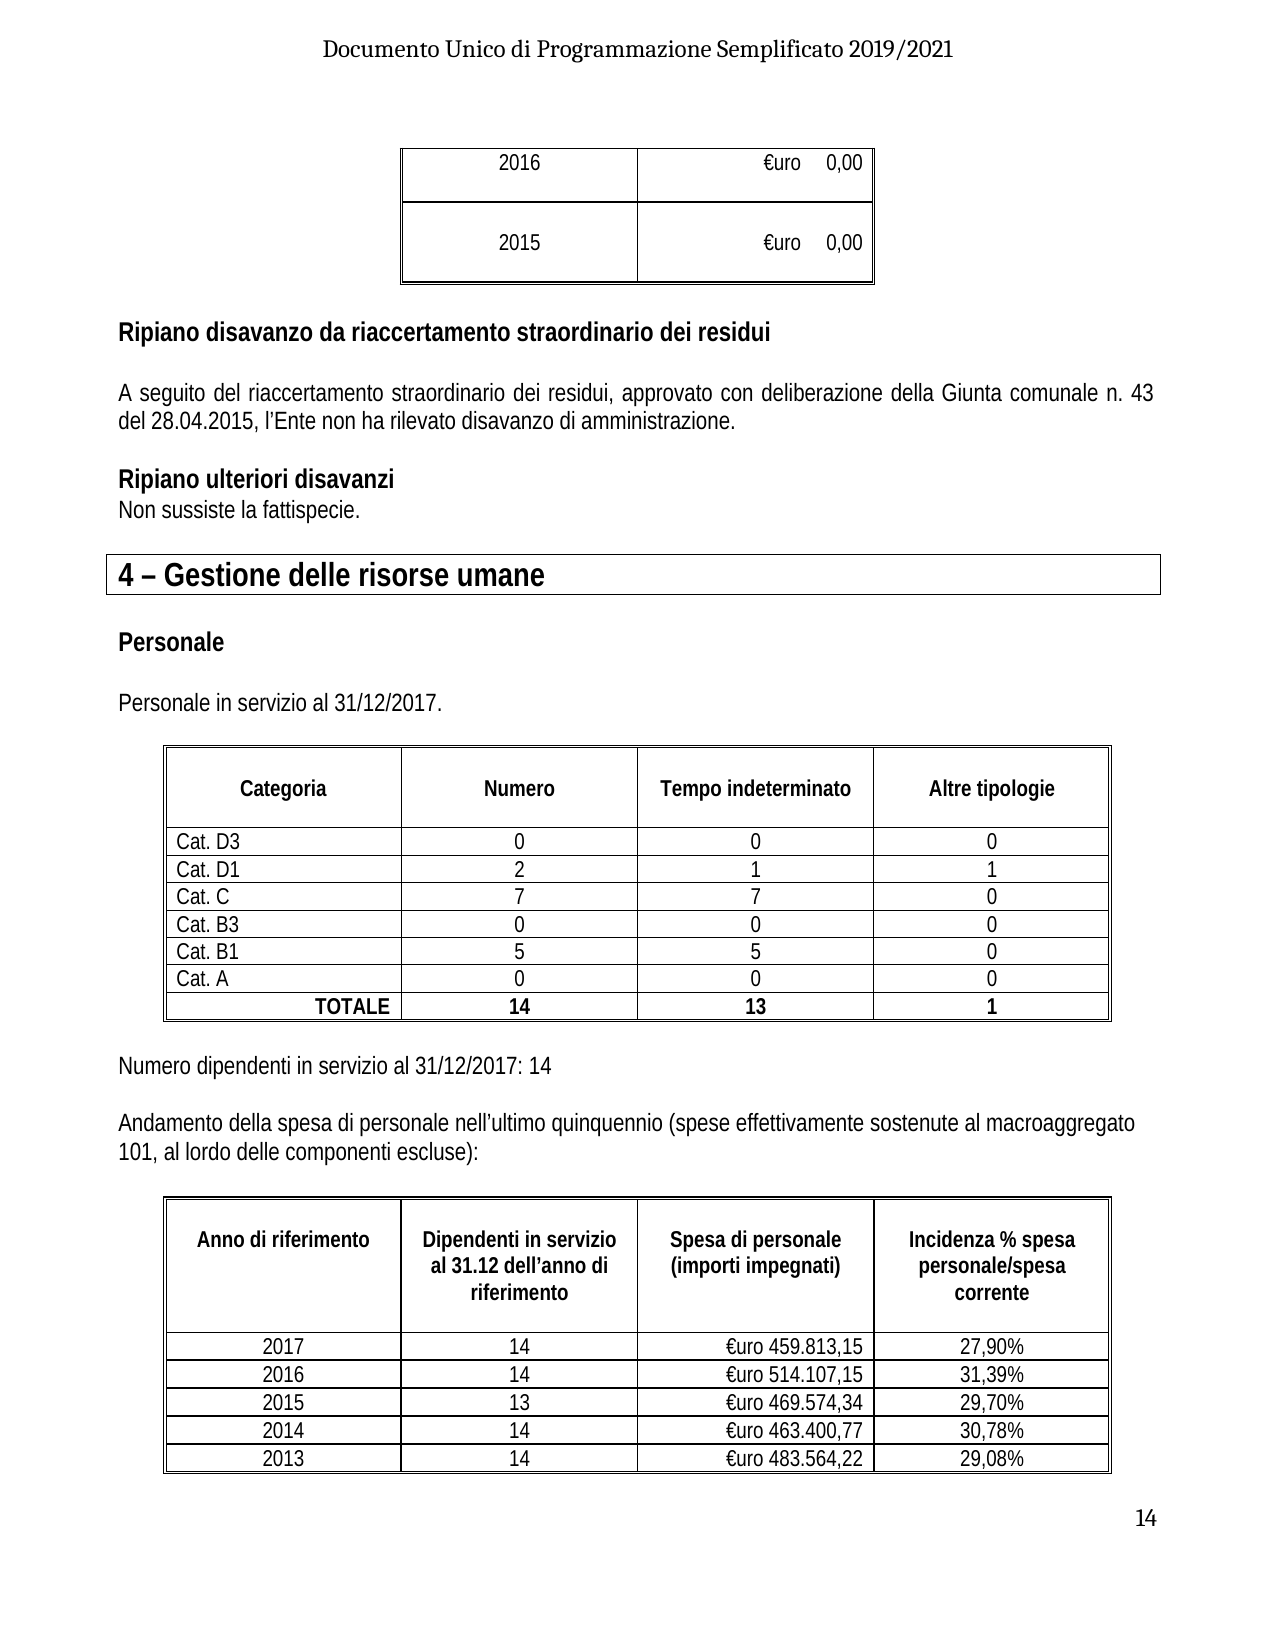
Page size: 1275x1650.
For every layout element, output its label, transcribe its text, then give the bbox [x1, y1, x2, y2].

table_cell €uro [638, 203, 812, 281]
table_header Incidenza % spesa personale/spesa corrente [875, 1200, 1108, 1331]
table_cell 2 [402, 856, 637, 882]
table_header Dipendenti in servizio al 31.12 dell’anno di riferimento [402, 1200, 637, 1331]
table_cell 29,08% [875, 1445, 1108, 1471]
table_header Numero [402, 748, 637, 827]
table_header Categoria [167, 748, 401, 827]
table_header Altre tipologie [874, 748, 1108, 827]
table_cell 0 [402, 965, 637, 992]
text Non sussiste la fattispecie. [118, 495, 1157, 523]
table_cell €uro 459.813,15 [638, 1333, 873, 1359]
table_cell 7 [638, 883, 873, 909]
table_header Anno di riferimento [167, 1200, 400, 1331]
table_cell 0 [874, 965, 1108, 992]
text Numero dipendenti in servizio al 31/12/2017: 14 [118, 1051, 1157, 1079]
table_cell 2016 [403, 149, 637, 201]
table_cell 14 [402, 1333, 637, 1359]
table_cell 5 [402, 938, 637, 964]
table_cell 5 [638, 938, 873, 964]
table_cell TOTALE [167, 993, 401, 1019]
table_cell 14 [402, 1417, 637, 1443]
text Personale [118, 626, 1157, 657]
table_cell 31,39% [875, 1361, 1108, 1387]
table_header Tempo indeterminato [638, 748, 873, 827]
table_cell 0,00 [812, 149, 872, 201]
text A seguito del riaccertamento straordinario dei residui, approvato con deliberazione della Giunta comunale n. 43 del 28.04.2015, l’Ente non ha rilevato disavanzo di amministrazione. [118, 378, 1157, 435]
table_cell 0 [874, 938, 1108, 964]
table_cell 1 [874, 856, 1108, 882]
table_cell 2013 [167, 1445, 400, 1471]
table_cell €uro 469.574,34 [638, 1389, 873, 1415]
table_cell 0 [638, 911, 873, 937]
table_cell 14 [402, 993, 637, 1019]
table_cell 0 [638, 828, 873, 855]
text Personale in servizio al 31/12/2017. [118, 688, 1157, 716]
table_cell 2017 [167, 1333, 400, 1359]
table_cell €uro 463.400,77 [638, 1417, 873, 1443]
table_header Spesa di personale (importi impegnati) [638, 1200, 873, 1331]
table_cell Cat. C [167, 883, 401, 909]
table_cell 30,78% [875, 1417, 1108, 1443]
table_cell 13 [638, 993, 873, 1019]
table_cell 1 [638, 856, 873, 882]
table_cell 27,90% [875, 1333, 1108, 1359]
text Ripiano disavanzo da riaccertamento straordinario dei residui [118, 316, 1157, 347]
table_cell 14 [402, 1445, 637, 1471]
table_cell 0 [402, 828, 637, 855]
table_cell 2015 [403, 203, 637, 281]
table_cell 29,70% [875, 1389, 1108, 1415]
table_cell 0 [874, 828, 1108, 855]
table_cell 0 [638, 965, 873, 992]
table_cell Cat. A [167, 965, 401, 992]
table_cell 0 [874, 883, 1108, 909]
table_cell Cat. D1 [167, 856, 401, 882]
table_cell 2016 [167, 1361, 400, 1387]
table_cell 2014 [167, 1417, 400, 1443]
table_cell Cat. D3 [167, 828, 401, 855]
table_cell 0,00 [812, 203, 872, 281]
table_cell 14 [402, 1361, 637, 1387]
table_cell 0 [874, 911, 1108, 937]
table_cell 0 [402, 911, 637, 937]
table_cell Cat. B3 [167, 911, 401, 937]
text Andamento della spesa di personale nell’ultimo quinquennio (spese effettivamente sostenute al macroaggregato 101, al lordo delle componenti escluse): [118, 1108, 1157, 1165]
table_cell 2015 [167, 1389, 400, 1415]
table_header 4 – Gestione delle risorse umane [107, 555, 1160, 594]
table_cell 7 [402, 883, 637, 909]
table_cell Cat. B1 [167, 938, 401, 964]
table_cell 13 [402, 1389, 637, 1415]
table_cell €uro 514.107,15 [638, 1361, 873, 1387]
table_cell €uro [638, 149, 812, 201]
table_cell €uro 483.564,22 [638, 1445, 873, 1471]
text Ripiano ulteriori disavanzi [118, 464, 1157, 495]
table_cell 1 [874, 993, 1108, 1019]
